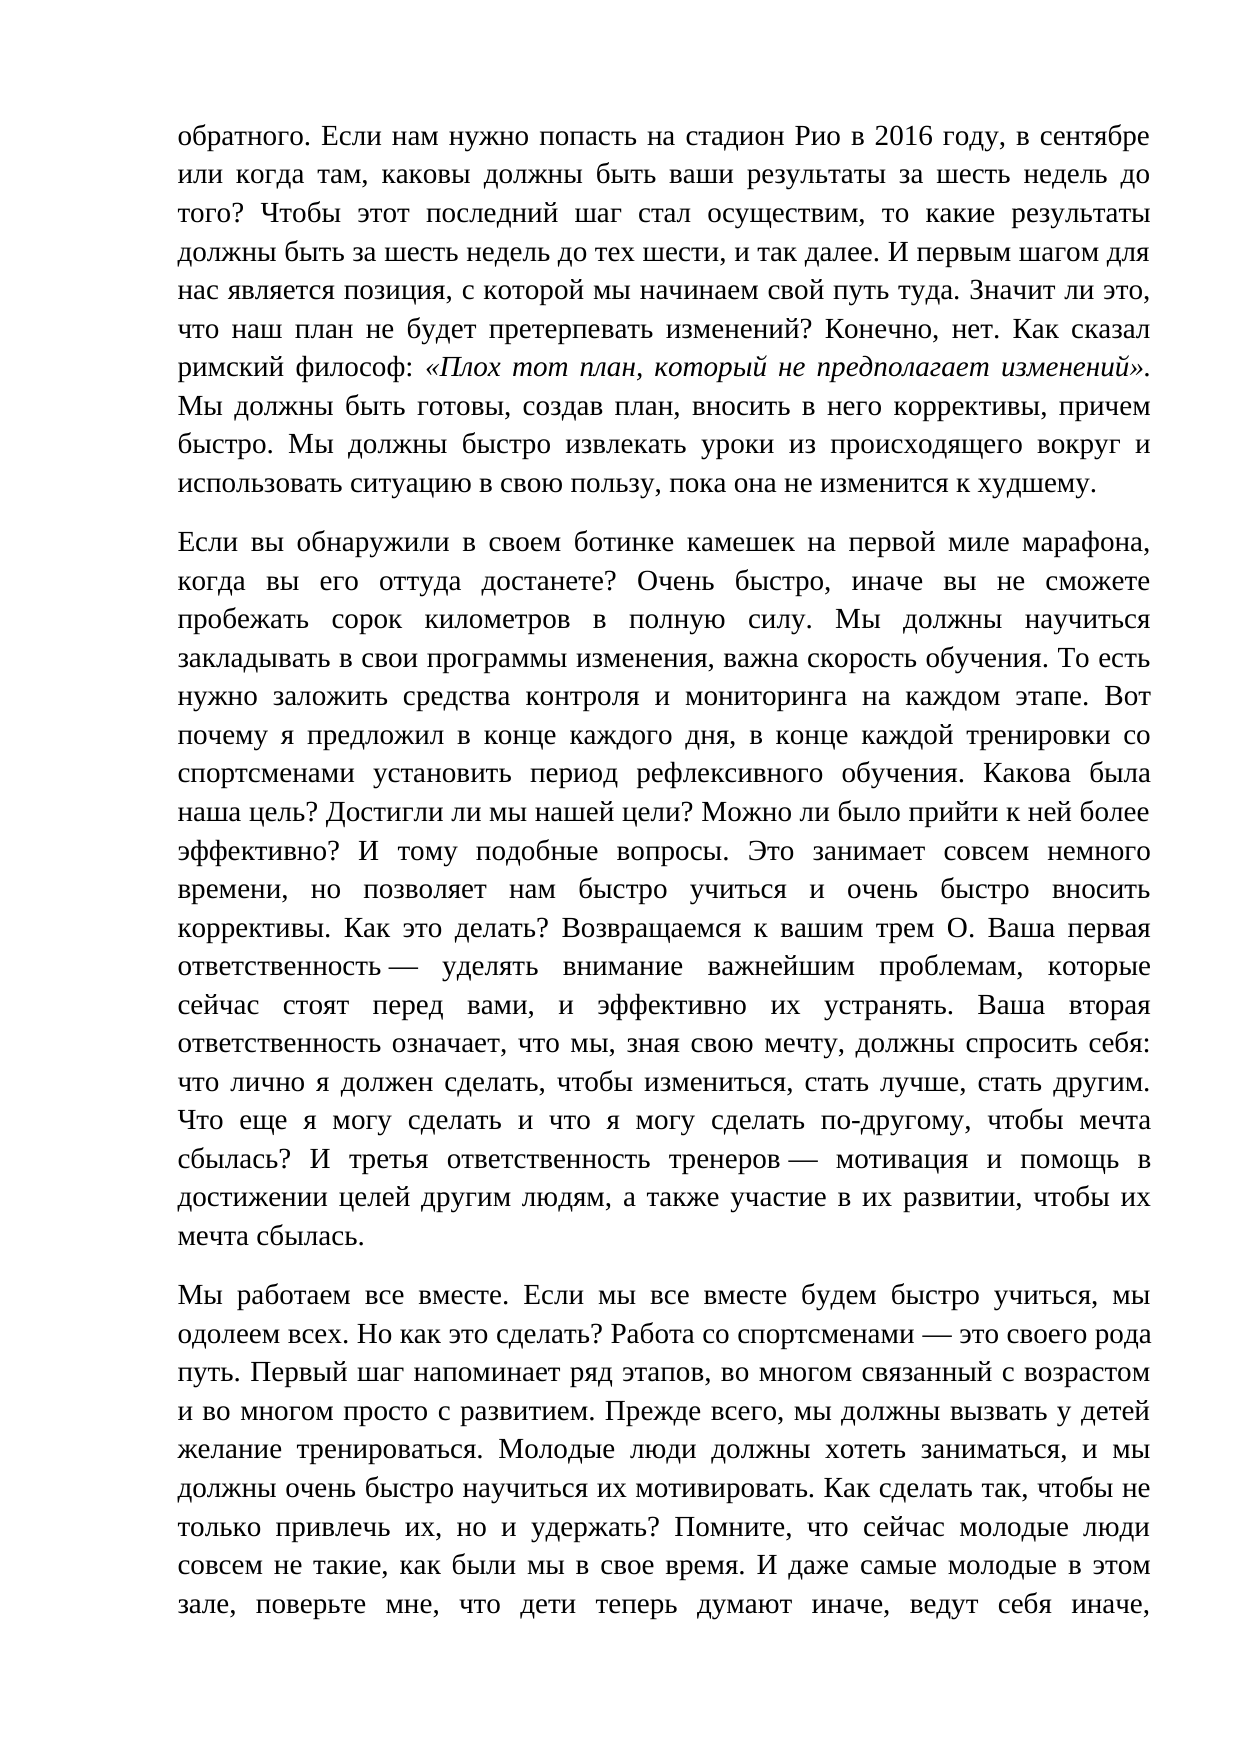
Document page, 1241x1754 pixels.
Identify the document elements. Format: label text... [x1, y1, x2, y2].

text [177, 1277, 1152, 1619]
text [177, 118, 1152, 498]
text Если вы обнаружили в своем ботинке камешек на первой миле марафона, когда вы его оттуда достанете? Очень быстро, иначе вы не сможете пробежать сорок километров в полную силу. Мы должны научиться закладывать в свои программы изменения, важна скорость обучения. То есть нужно заложить средства контроля и мониторинга на каждом этапе. Вот почему я предложил в конце каждого дня, в конце каждой тренировки со спортсменами установить период рефлексивного обучения. Какова была наша цель? Достигли ли мы нашей цели? Можно ли было прийти к ней более эффективно? И тому подобные вопросы. Это занимает совсем немного времени, но позволяет нам быстро учиться и очень быстро вносить коррективы. Как это делать? Возвращаемся к вашим трем О. Ваша первая ответственность — уделять внимание важнейшим проблемам, которые сейчас стоят перед вами, и эффективно их устранять. Ваша вторая ответственность означает, что мы, зная свою мечту, должны спросить себя: что лично я должен сделать, чтобы измениться, стать лучше, стать другим. Что еще я могу сделать и что я могу сделать по-другому, чтобы мечта сбылась? И третья ответственность тренеров — мотивация и помощь в достижении целей другим людям, а также участие в их развитии, чтобы их мечта сбылась. [177, 524, 1152, 1252]
